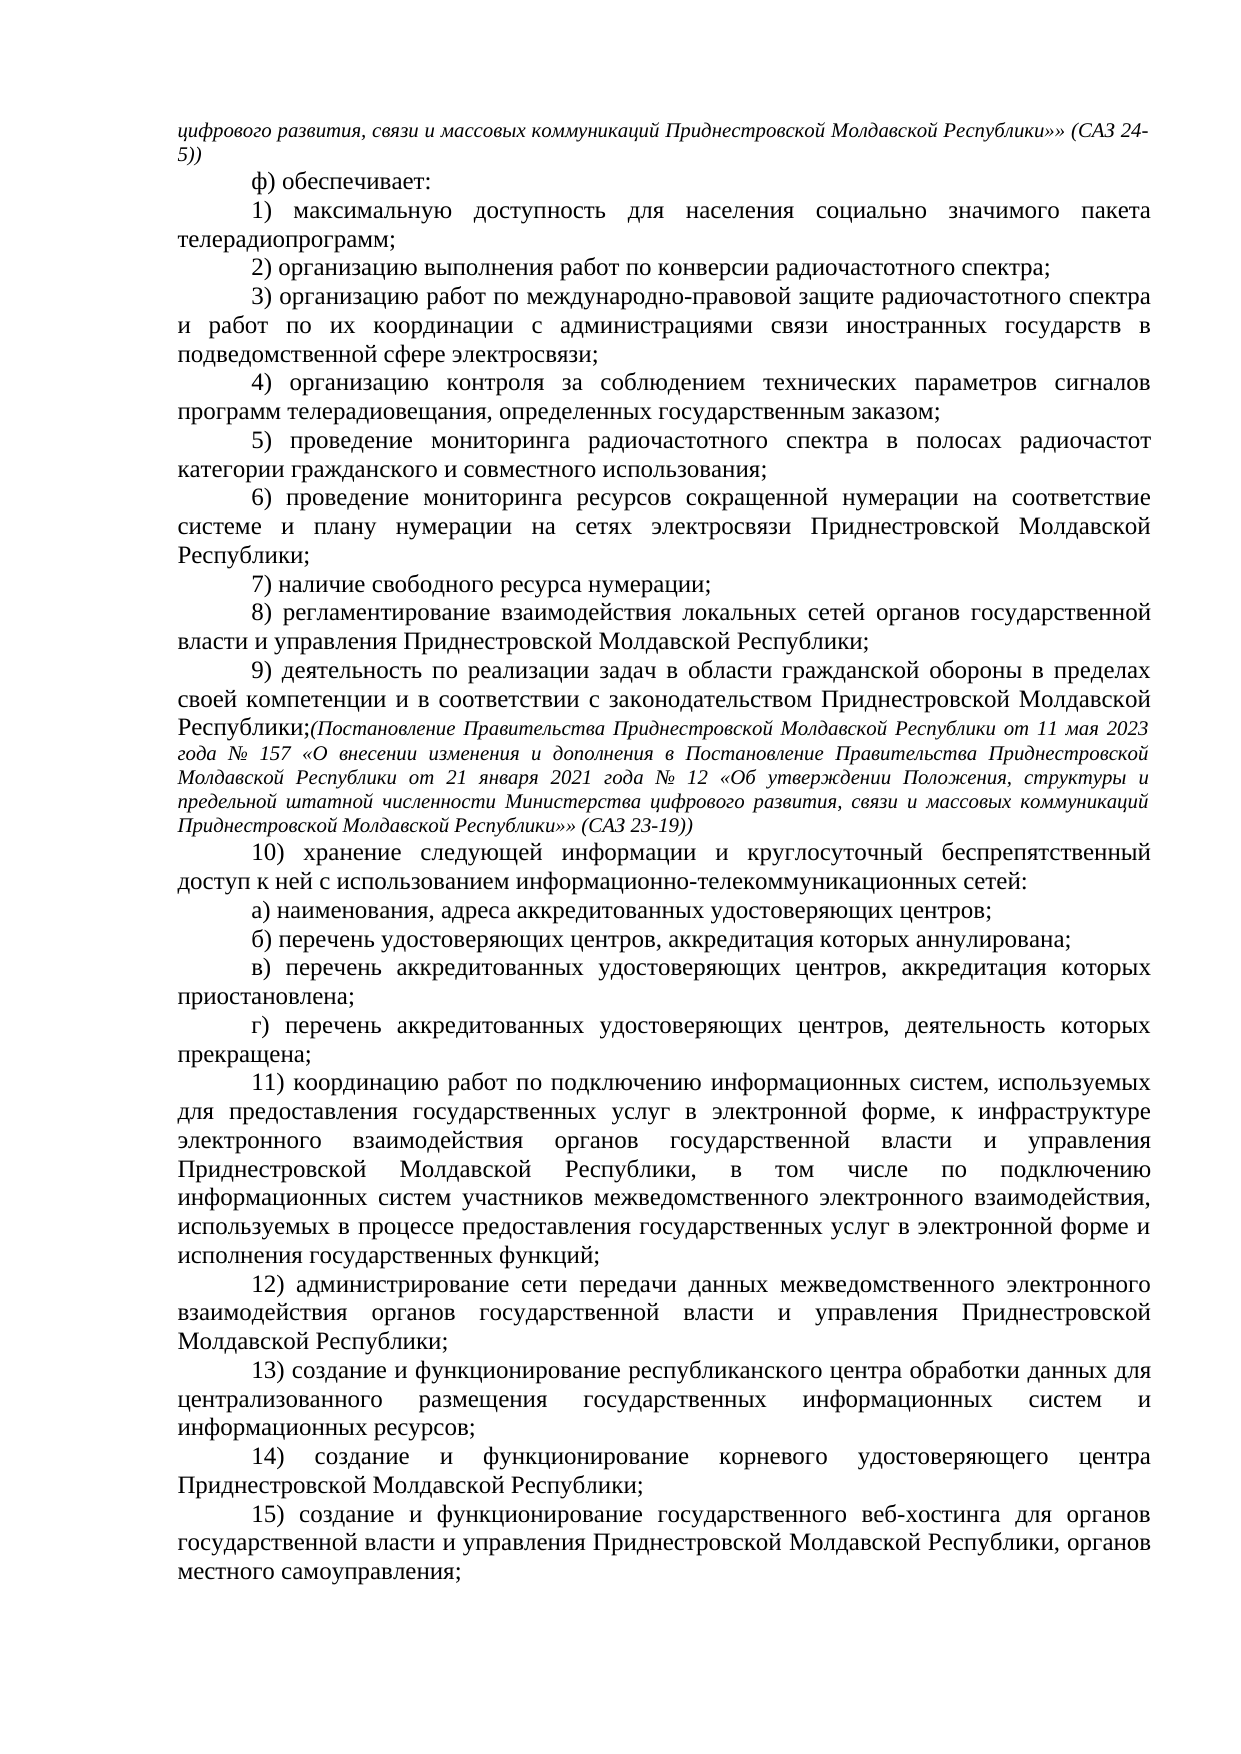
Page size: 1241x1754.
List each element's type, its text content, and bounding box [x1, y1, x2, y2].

text 5) проведение мониторинга радиочастотного спектра в полосах радиочастот категории гражданского и совместного использования; [177, 425, 1152, 482]
text 2) организацию выполнения работ по конверсии радиочастотного спектра; [177, 252, 1152, 281]
text 15) создание и функционирование государственного веб-хостинга для органов государственной власти и управления Приднестровской Молдавской Республики, органов местного самоуправления; [177, 1499, 1152, 1585]
text г) перечень аккредитованных удостоверяющих центров, деятельность которых прекращена; [177, 1010, 1152, 1067]
text 1) максимальную доступность для населения социально значимого пакета телерадиопрограмм; [177, 195, 1152, 252]
text ф) обеспечивает: [177, 166, 1152, 195]
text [177, 118, 1152, 166]
text 10) хранение следующей информации и круглосуточный беспрепятственный доступ к ней с использованием информационно-телекоммуникационных сетей: [177, 837, 1152, 895]
text 3) организацию работ по международно-правовой защите радиочастотного спектра и работ по их координации с администрациями связи иностранных государств в подведомственной сфере электросвязи; [177, 281, 1152, 367]
text в) перечень аккредитованных удостоверяющих центров, аккредитация которых приостановлена; [177, 952, 1152, 1010]
text 14) создание и функционирование корневого удостоверяющего центра Приднестровской Молдавской Республики; [177, 1441, 1152, 1499]
text 4) организацию контроля за соблюдением технических параметров сигналов программ телерадиовещания, определенных государственным заказом; [177, 367, 1152, 425]
text 6) проведение мониторинга ресурсов сокращенной нумерации на соответствие системе и плану нумерации на сетях электросвязи Приднестровской Молдавской Республики; [177, 482, 1152, 569]
text 8) регламентирование взаимодействия локальных сетей органов государственной власти и управления Приднестровской Молдавской Республики; [177, 597, 1152, 655]
text б) перечень удостоверяющих центров, аккредитация которых аннулирована; [177, 924, 1152, 952]
text 13) создание и функционирование республиканского центра обработки данных для централизованного размещения государственных информационных систем и информационных ресурсов; [177, 1355, 1152, 1441]
text 9) деятельность по реализации задач в области гражданской обороны в пределах своей компетенции и в соответствии с законодательством Приднестровской Молдавской Республики;(Постановление Правительства Приднестровской Молдавской Республики от 11 мая 2023 года № 157 «О внесении изменения и дополнения в Постановление Правительства Приднестровской Молдавской Республики от 21 января 2021 года № 12 «Об утверждении Положения, структуры и предельной штатной численности Министерства цифрового развития, связи и массовых коммуникаций Приднестровской Молдавской Республики»» (САЗ 23-19)) [177, 655, 1152, 837]
text 7) наличие свободного ресурса нумерации; [177, 569, 1152, 597]
text а) наименования, адреса аккредитованных удостоверяющих центров; [177, 895, 1152, 924]
text 12) администрирование сети передачи данных межведомственного электронного взаимодействия органов государственной власти и управления Приднестровской Молдавской Республики; [177, 1269, 1152, 1355]
text 11) координацию работ по подключению информационных систем, используемых для предоставления государственных услуг в электронной форме, к инфраструктуре электронного взаимодействия органов государственной власти и управления Приднестровской Молдавской Республики, в том числе по подключению информационных систем участников межведомственного электронного взаимодействия, используемых в процессе предоставления государственных услуг в электронной форме и исполнения государственных функций; [177, 1067, 1152, 1269]
